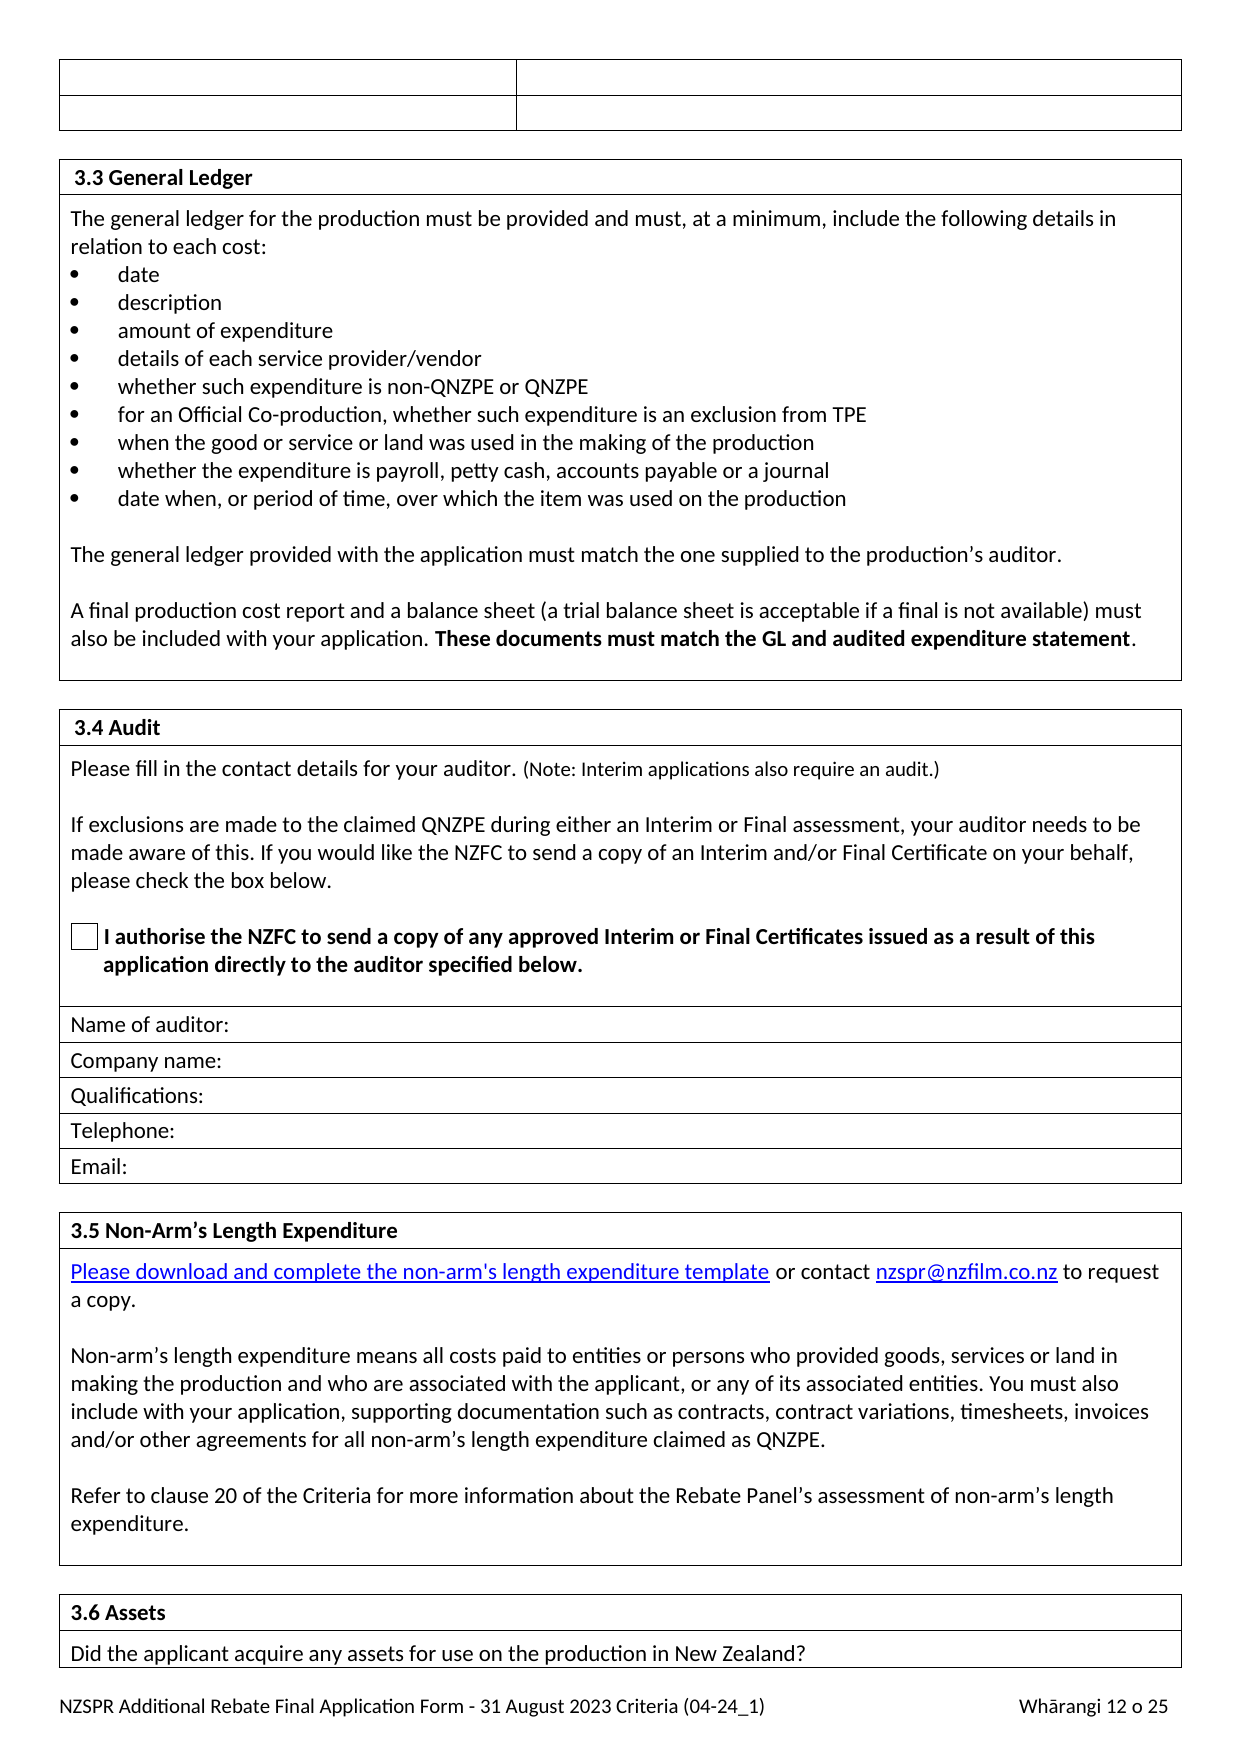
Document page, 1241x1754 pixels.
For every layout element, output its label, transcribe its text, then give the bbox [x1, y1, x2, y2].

table_cell [517, 96, 1181, 130]
table_cell [517, 60, 1181, 94]
table_cell Qualifications: [60, 1078, 1181, 1112]
table_cell Name of auditor: [60, 1007, 1181, 1042]
table_header 3.5 Non-Arm’s Length Expenditure [60, 1213, 1181, 1248]
table_cell Email: [60, 1149, 1181, 1183]
table_cell The general ledger for the production must be provided and must, at a minimum, include the following details in relation to each cost: date description amount of expenditure details of each service provider/vendor whether such expenditure is non-QNZPE or QNZPE for an Official Co-production, whether such expenditure is an exclusion from TPE when the good or service or land was used in the making of the production whether the expenditure is payroll, petty cash, accounts payable or a journal date when, or period of time, over which the item was used on the production The general ledger provided with the application must match the one supplied to the production’s auditor. A final production cost report and a balance sheet (a trial balance sheet is acceptable if a final is not available) must also be included with your application. These documents must match the GL and audited expenditure statement. [60, 195, 1181, 680]
table_cell [60, 60, 516, 94]
table_cell Please download and complete the non-arm's length expenditure template or contact nzspr@nzfilm.co.nz to request a copy. Non-arm’s length expenditure means all costs paid to entities or persons who provided goods, services or land in making the production and who are associated with the applicant, or any of its associated entities. You must also include with your application, supporting documentation such as contracts, contract variations, timesheets, invoices and/or other agreements for all non-arm’s length expenditure claimed as QNZPE. Refer to clause 20 of the Criteria for more information about the Rebate Panel’s assessment of non-arm’s length expenditure. [60, 1249, 1181, 1565]
table_cell Company name: [60, 1043, 1181, 1077]
table_header 3.6 Assets [60, 1595, 1181, 1630]
table_cell [60, 96, 516, 130]
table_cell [60, 1631, 1181, 1667]
table_header 3.3 General Ledger [60, 160, 1181, 194]
table_cell Telephone: [60, 1114, 1181, 1148]
table_header 3.4 Audit [60, 710, 1181, 744]
table_cell Please fill in the contact details for your auditor. (Note: Interim applications also require an audit.) If exclusions are made to the claimed QNZPE during either an Interim or Final assessment, your auditor needs to be made aware of this. If you would like the NZFC to send a copy of an Interim and/or Final Certificate on your behalf, please check the box below. I authorise the NZFC to send a copy of any approved Interim or Final Certificates issued as a result of this application directly to the auditor specified below. [60, 746, 1181, 1006]
